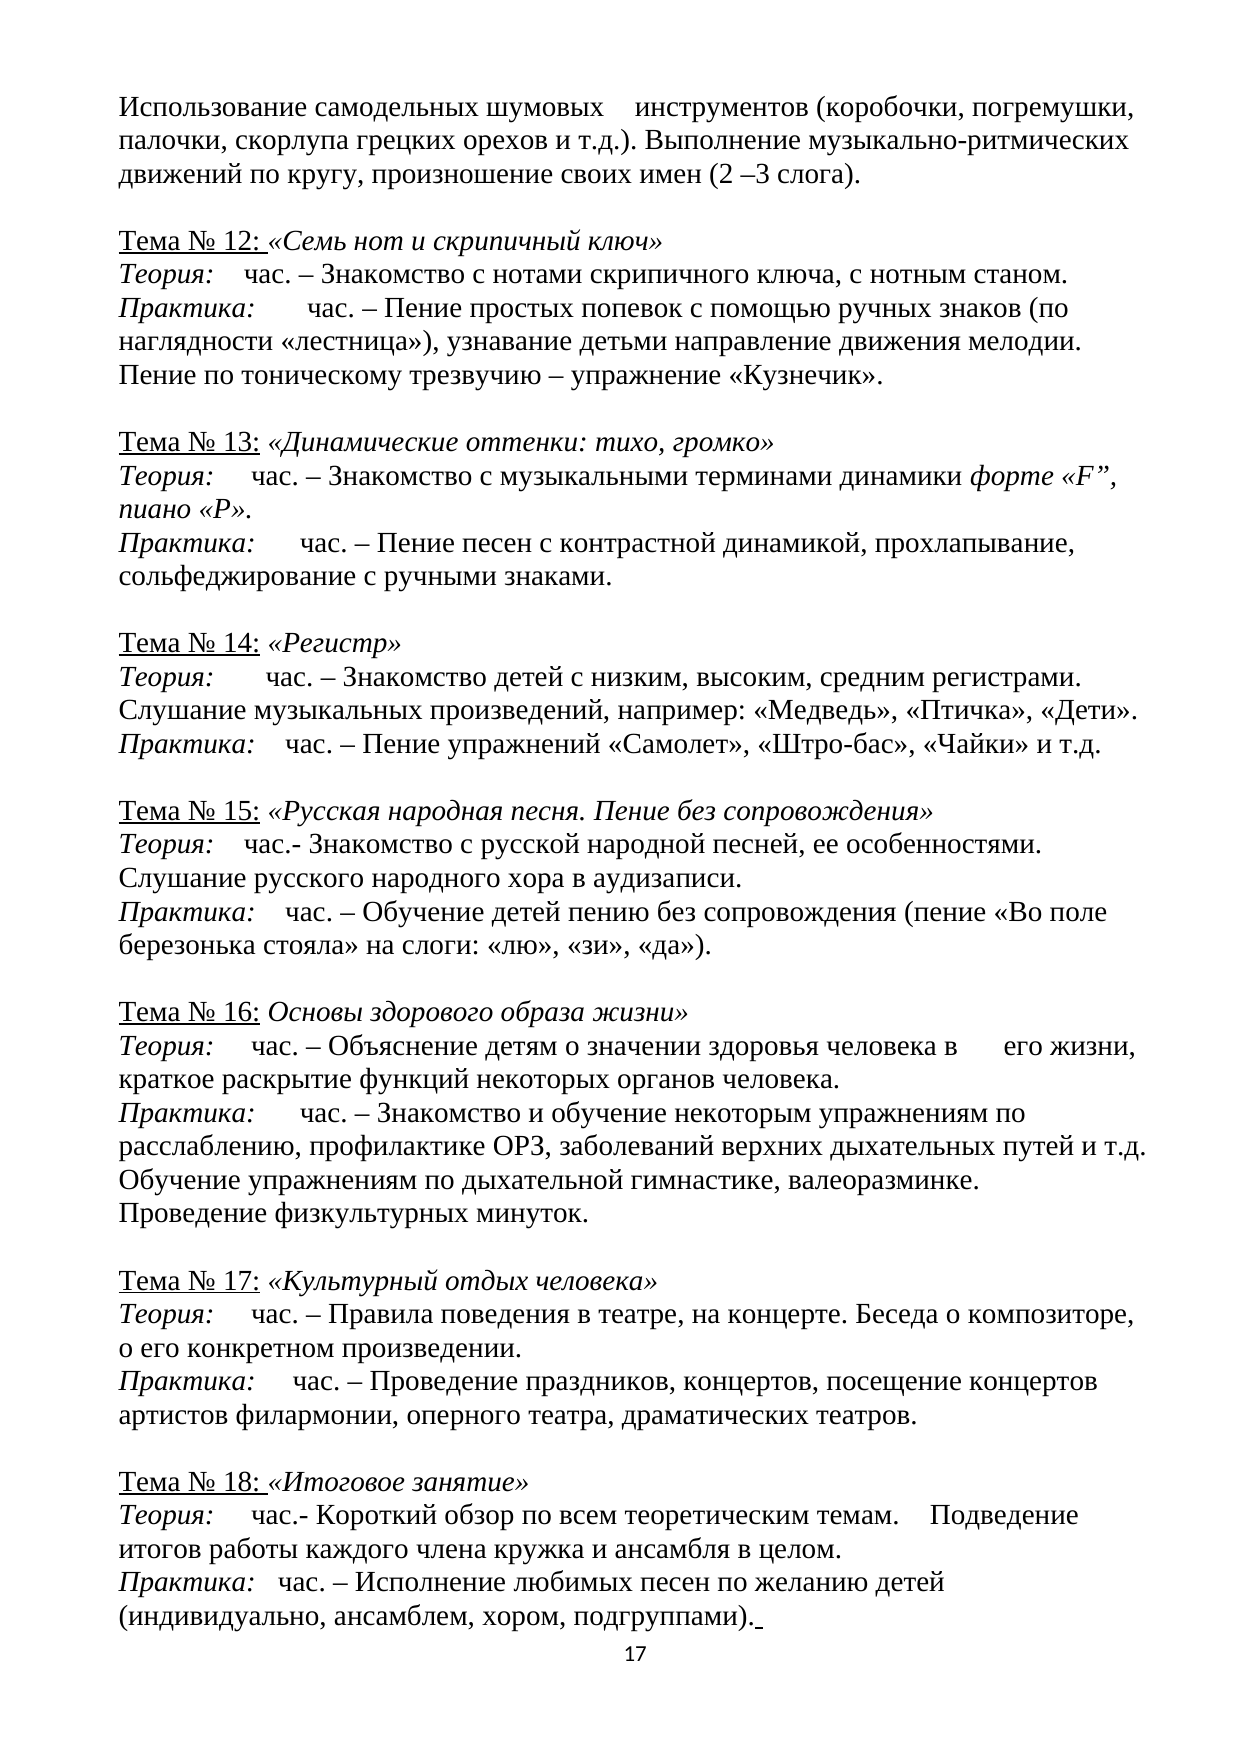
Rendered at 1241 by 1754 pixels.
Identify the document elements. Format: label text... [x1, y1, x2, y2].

text Тема № 16: Основы здорового образа жизни» [118, 994, 1152, 1028]
text Теория: час.- Знакомство с русской народной песней, ее особенностями. Слушание русского народного хора в аудизаписи. [118, 827, 1152, 894]
text Тема № 18: «Итоговое занятие» [118, 1464, 1152, 1497]
text Тема № 14: «Регистр» [118, 625, 1152, 659]
text Теория: час. – Знакомство детей с низким, высоким, средним регистрами. Слушание музыкальных произведений, например: «Медведь», «Птичка», «Дети». [118, 659, 1152, 726]
text Использование самодельных шумовых инструментов (коробочки, погремушки, палочки, скорлупа грецких орехов и т.д.). Выполнение музыкально-ритмических движений по кругу, произношение своих имен (2 –3 слога). [118, 89, 1152, 189]
text Практика: час. – Исполнение любимых песен по желанию детей (индивидуально, ансамблем, хором, подгруппами). [118, 1564, 1152, 1632]
text Теория: час. – Объяснение детям о значении здоровья человека в его жизни, краткое раскрытие функций некоторых органов человека. [118, 1028, 1152, 1095]
text Теория: час. – Знакомство с нотами скрипичного ключа, с нотным станом. [118, 256, 1152, 290]
text Практика: час. – Обучение детей пению без сопровождения (пение «Во поле березонька стояла» на слоги: «лю», «зи», «да»). [118, 894, 1152, 961]
text Практика: час. – Пение упражнений «Самолет», «Штро-бас», «Чайки» и т.д. [118, 726, 1152, 759]
text Теория: час. – Знакомство с музыкальными терминами динамики форте «F”, пиано «Р». [118, 458, 1152, 525]
text Теория: час. – Правила поведения в театре, на концерте. Беседа о композиторе, о его конкретном произведении. [118, 1296, 1152, 1363]
text Тема № 12: «Семь нот и скрипичный ключ» [118, 223, 1152, 256]
text Практика: час. – Проведение праздников, концертов, посещение концертов артистов филармонии, оперного театра, драматических театров. [118, 1363, 1152, 1430]
text Тема № 17: «Культурный отдых человека» [118, 1263, 1152, 1296]
text Практика: час. – Пение песен с контрастной динамикой, прохлапывание, сольфеджирование с ручными знаками. [118, 525, 1152, 592]
text Тема № 15: «Русская народная песня. Пение без сопровождения» [118, 793, 1152, 827]
text Проведение физкультурных минуток. [118, 1196, 1152, 1229]
text Практика: час. – Знакомство и обучение некоторым упражнениям по расслаблению, профилактике ОРЗ, заболеваний верхних дыхательных путей и т.д. Обучение упражнениям по дыхательной гимнастике, валеоразминке. [118, 1095, 1152, 1196]
text Тема № 13: «Динамические оттенки: тихо, громко» [118, 424, 1152, 458]
text Теория: час.- Короткий обзор по всем теоретическим темам. Подведение итогов работы каждого члена кружка и ансамбля в целом. [118, 1497, 1152, 1564]
text Практика: час. – Пение простых попевок с помощью ручных знаков (по наглядности «лестница»), узнавание детьми направление движения мелодии. Пение по тоническому трезвучию – упражнение «Кузнечик». [118, 290, 1152, 391]
